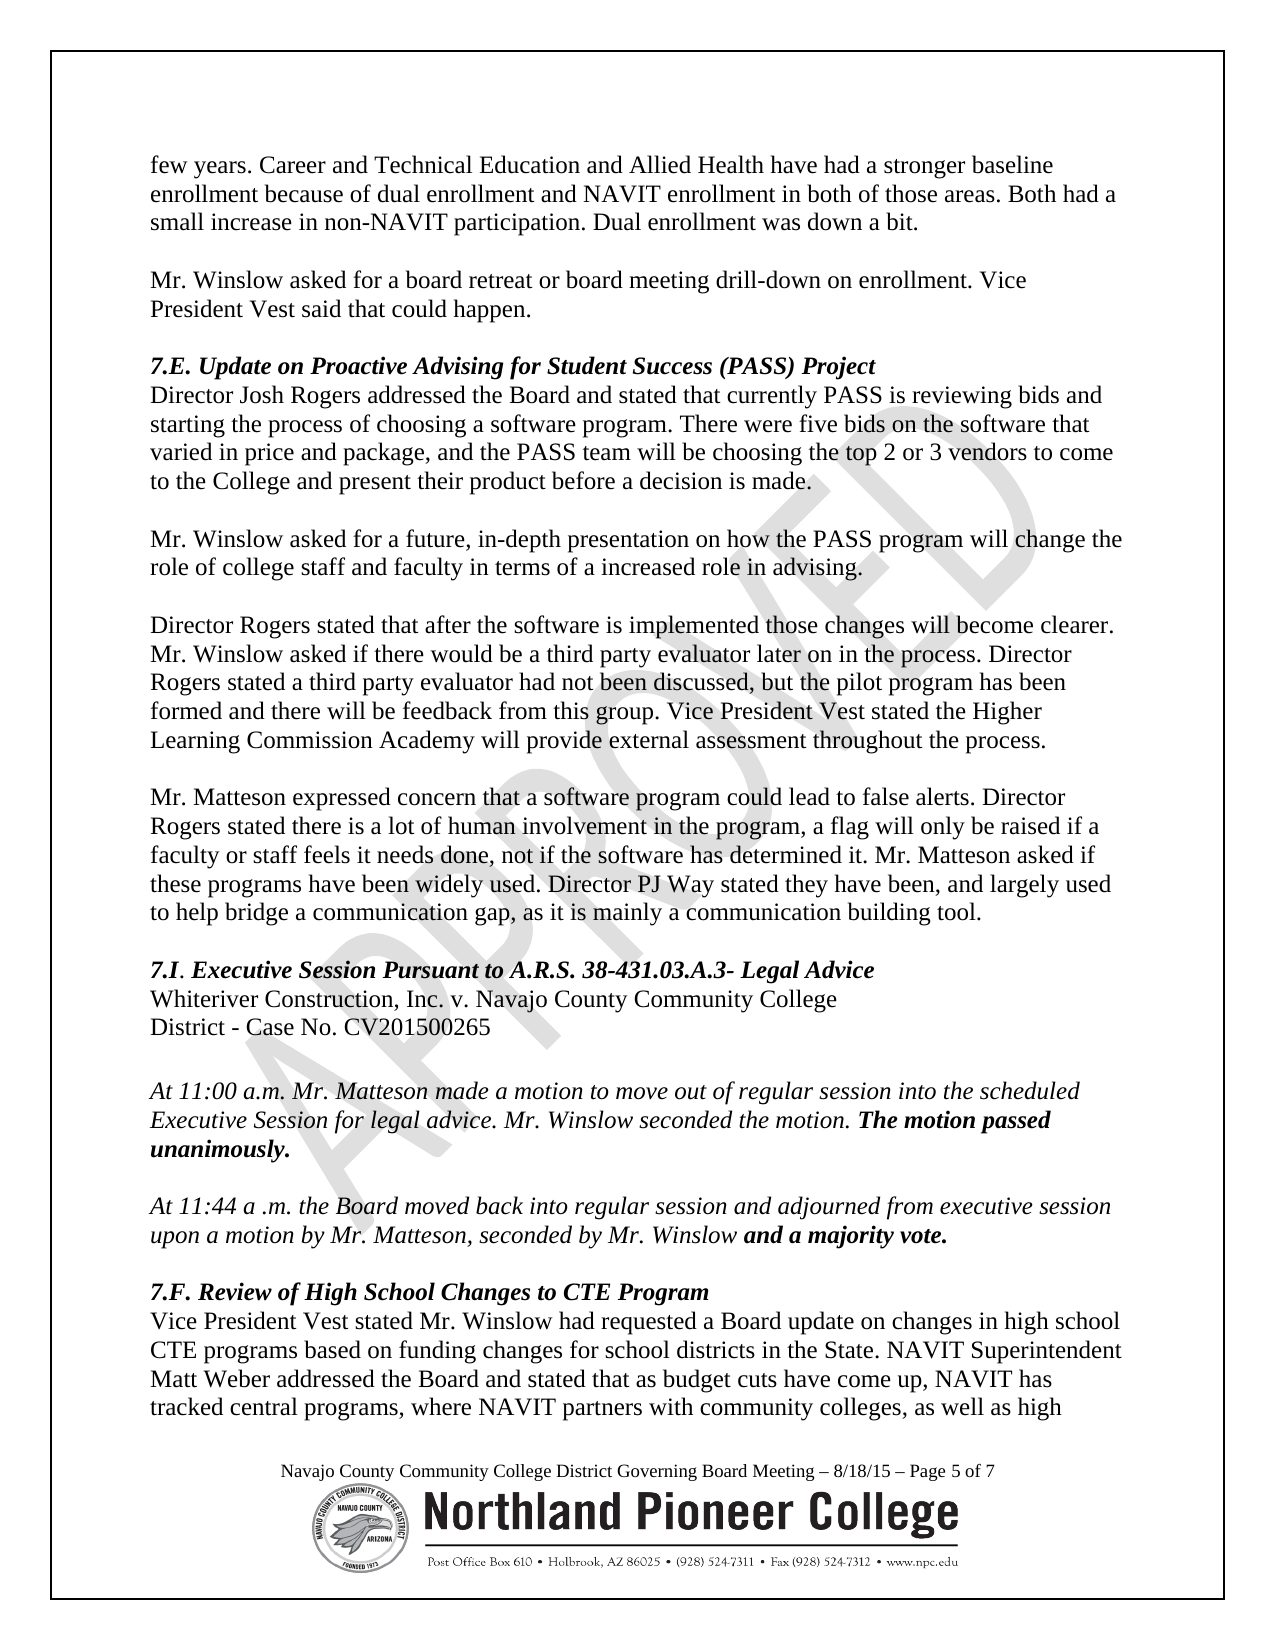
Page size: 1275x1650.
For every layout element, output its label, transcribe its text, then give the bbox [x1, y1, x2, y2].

text 7.F. Review of High School Changes to CTE Program [150, 1277, 1125, 1306]
text 7.I. Executive Session Pursuant to A.R.S. 38-431.03.A.3- Legal Advice [150, 955, 1125, 984]
text Mr. Winslow asked if there would be a third party evaluator later on in the process. Director Rogers stated a third party evaluator had not been discussed, but the pilot program has been formed and there will be feedback from this group. Vice President Vest stated the Higher Learning Commission Academy will provide external assessment throughout the process. [150, 639, 1125, 754]
text At 11:00 a.m. Mr. Matteson made a motion to move out of regular session into the scheduled Executive Session for legal advice. Mr. Winslow seconded the motion. The motion passed unanimously. [150, 1076, 1125, 1162]
text 7.E. Update on Proactive Advising for Student Success (PASS) Project [150, 351, 1125, 380]
text Director Rogers stated that after the software is implemented those changes will become clearer. [150, 610, 1125, 639]
text At 11:44 a .m. the Board moved back into regular session and adjourned from executive session upon a motion by Mr. Matteson, seconded by Mr. Winslow and a majority vote. [150, 1191, 1125, 1249]
text Director Josh Rogers addressed the Board and stated that currently PASS is reviewing bids and starting the process of choosing a software program. There were five bids on the software that varied in price and package, and the PASS team will be choosing the top 2 or 3 vendors to come to the College and present their product before a decision is made. [150, 380, 1125, 495]
text Mr. Matteson expressed concern that a software program could lead to false alerts. Director Rogers stated there is a lot of human involvement in the program, a flag will only be raised if a faculty or staff feels it needs done, not if the software has determined it. Mr. Matteson asked if these programs have been widely used. Director PJ Way stated they have been, and largely used to help bridge a communication gap, as it is mainly a communication building tool. [150, 782, 1125, 926]
text Whiteriver Construction, Inc. v. Navajo County Community College District - Case No. CV201500265 [150, 984, 1087, 1041]
text Mr. Winslow asked for a future, in-depth presentation on how the PASS program will change the role of college staff and faculty in terms of a increased role in advising. [150, 524, 1125, 581]
picture [311, 1481, 964, 1575]
text Mr. Winslow asked for a board retreat or board meeting drill-down on enrollment. Vice President Vest said that could happen. [150, 265, 1125, 322]
